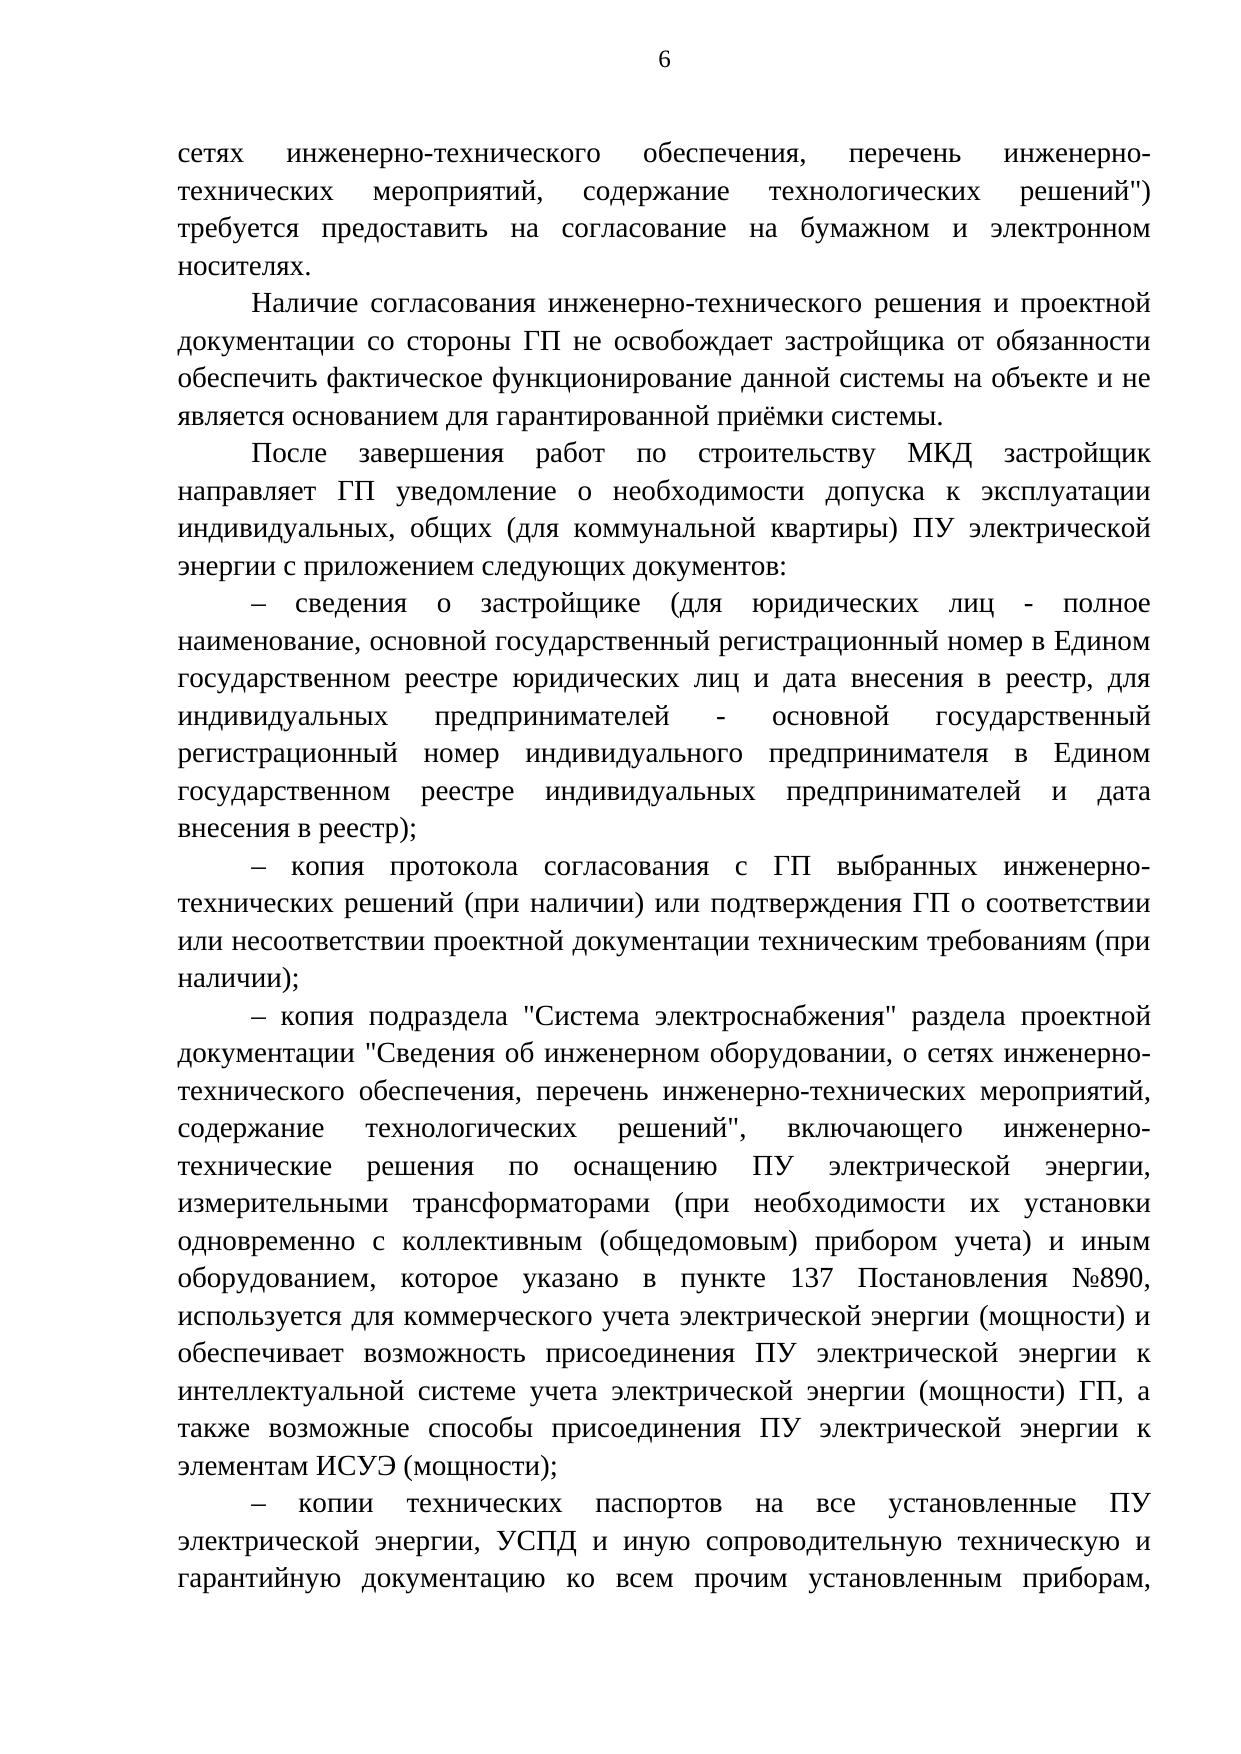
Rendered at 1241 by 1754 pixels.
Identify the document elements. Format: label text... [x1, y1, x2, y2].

text – сведения о застройщике (для юридических лиц - полное наименование, основной государственный регистрационный номер в Едином государственном реестре юридических лиц и дата внесения в реестр, для индивидуальных предпринимателей - основной государственный регистрационный номер индивидуального предпринимателя в Едином государственном реестре индивидуальных предпринимателей и дата внесения в реестр); [177, 583, 1152, 845]
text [177, 1483, 1152, 1595]
text После завершения работ по строительству МКД застройщик направляет ГП уведомление о необходимости допуска к эксплуатации индивидуальных, общих (для коммунальной квартиры) ПУ электрической энергии с приложением следующих документов: [177, 433, 1152, 583]
text – копия протокола согласования с ГП выбранных инженерно-технических решений (при наличии) или подтверждения ГП о соответствии или несоответствии проектной документации техническим требованиям (при наличии); [177, 845, 1152, 995]
text – копия подраздела "Система электроснабжения" раздела проектной документации "Сведения об инженерном оборудовании, о сетях инженерно-технического обеспечения, перечень инженерно-технических мероприятий, содержание технологических решений", включающего инженерно-технические решения по оснащению ПУ электрической энергии, измерительными трансформаторами (при необходимости их установки одновременно с коллективным (общедомовым) прибором учета) и иным оборудованием, которое указано в пункте 137 Постановления №890, используется для коммерческого учета электрической энергии (мощности) и обеспечивает возможность присоединения ПУ электрической энергии к интеллектуальной системе учета электрической энергии (мощности) ГП, а также возможные способы присоединения ПУ электрической энергии к элементам ИСУЭ (мощности); [177, 995, 1152, 1483]
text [177, 133, 1152, 283]
text Наличие согласования инженерно-технического решения и проектной документации со стороны ГП не освобождает застройщика от обязанности обеспечить фактическое функционирование данной системы на объекте и не является основанием для гарантированной приёмки системы. [177, 283, 1152, 433]
